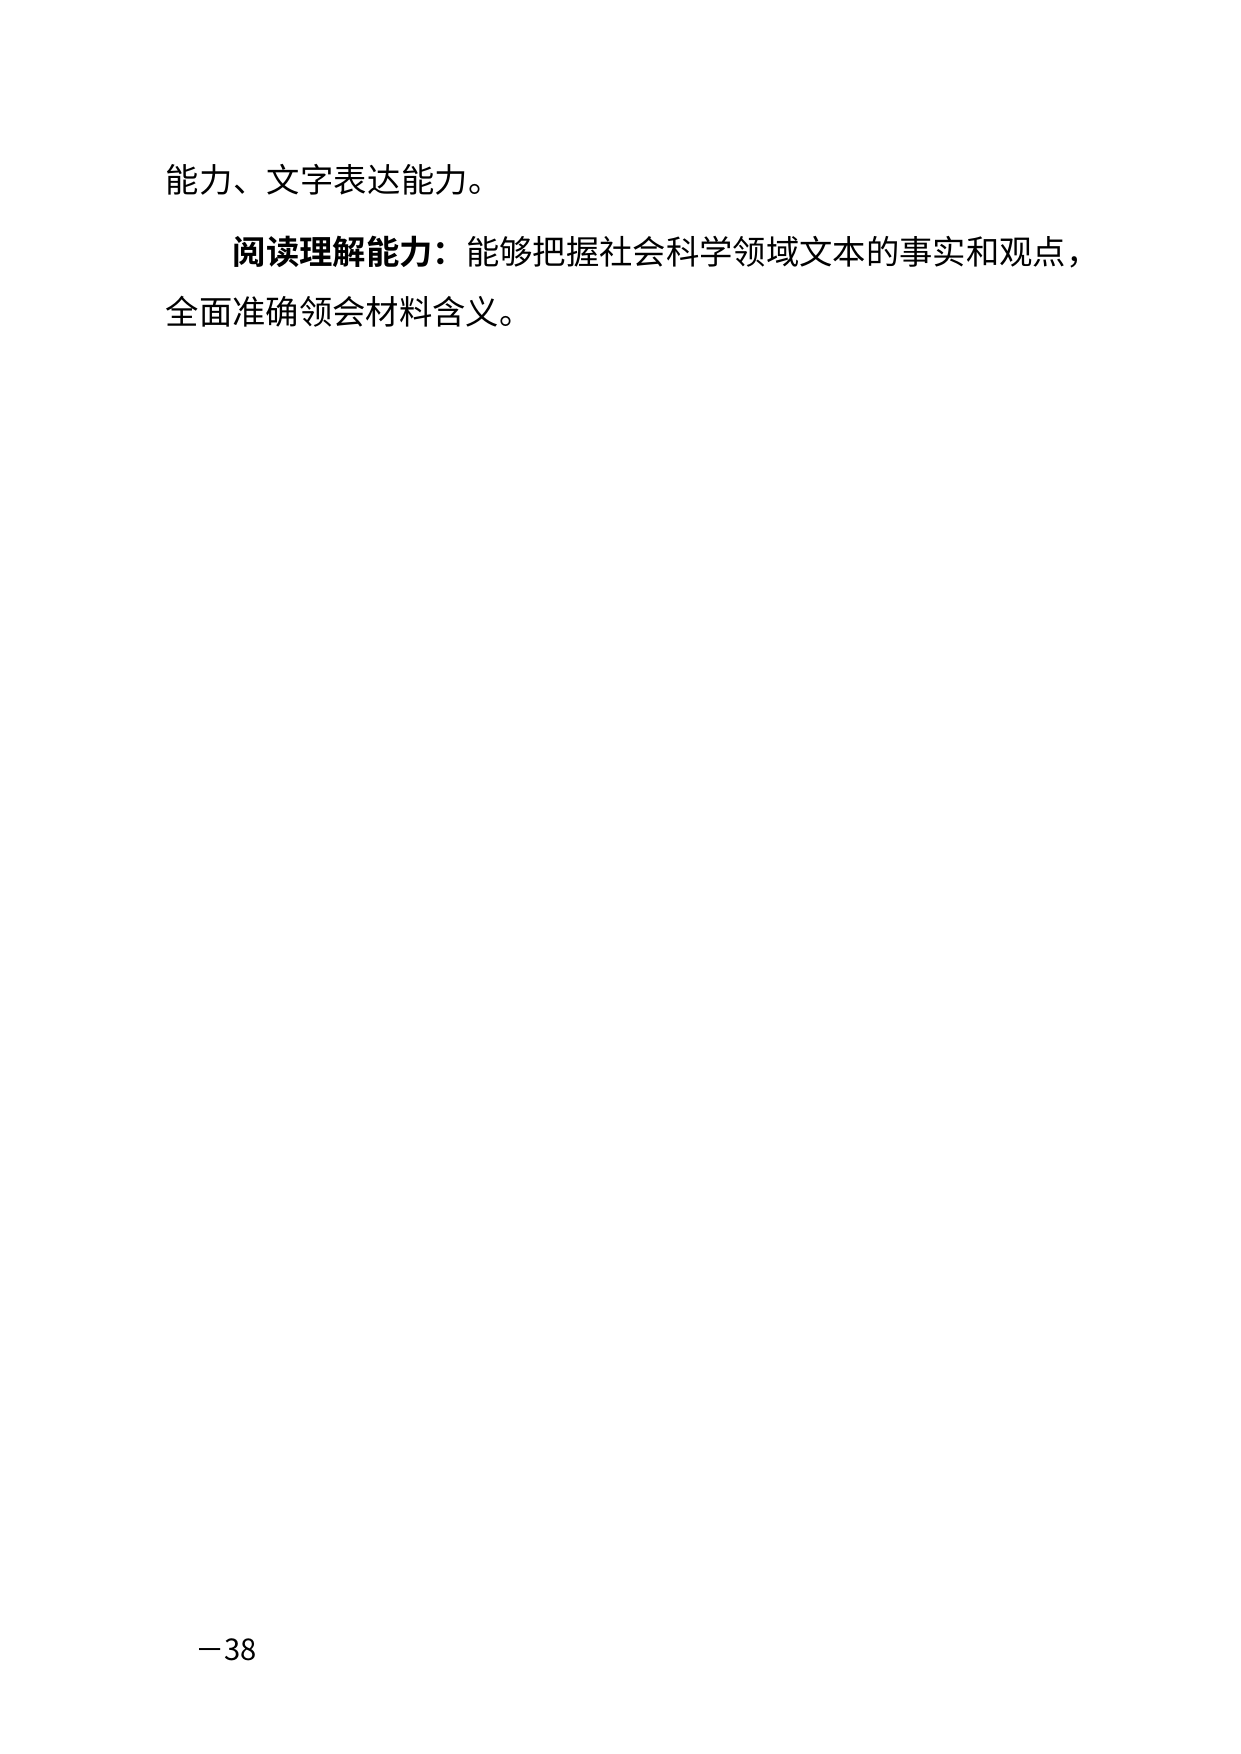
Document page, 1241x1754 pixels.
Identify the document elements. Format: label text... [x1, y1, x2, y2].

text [166, 154, 1110, 202]
subtitle 全面准确领会材料含义。 [166, 286, 1138, 334]
text 阅读理解能力：能够把握社会科学领域文本的事实和观点， [232, 224, 1138, 275]
